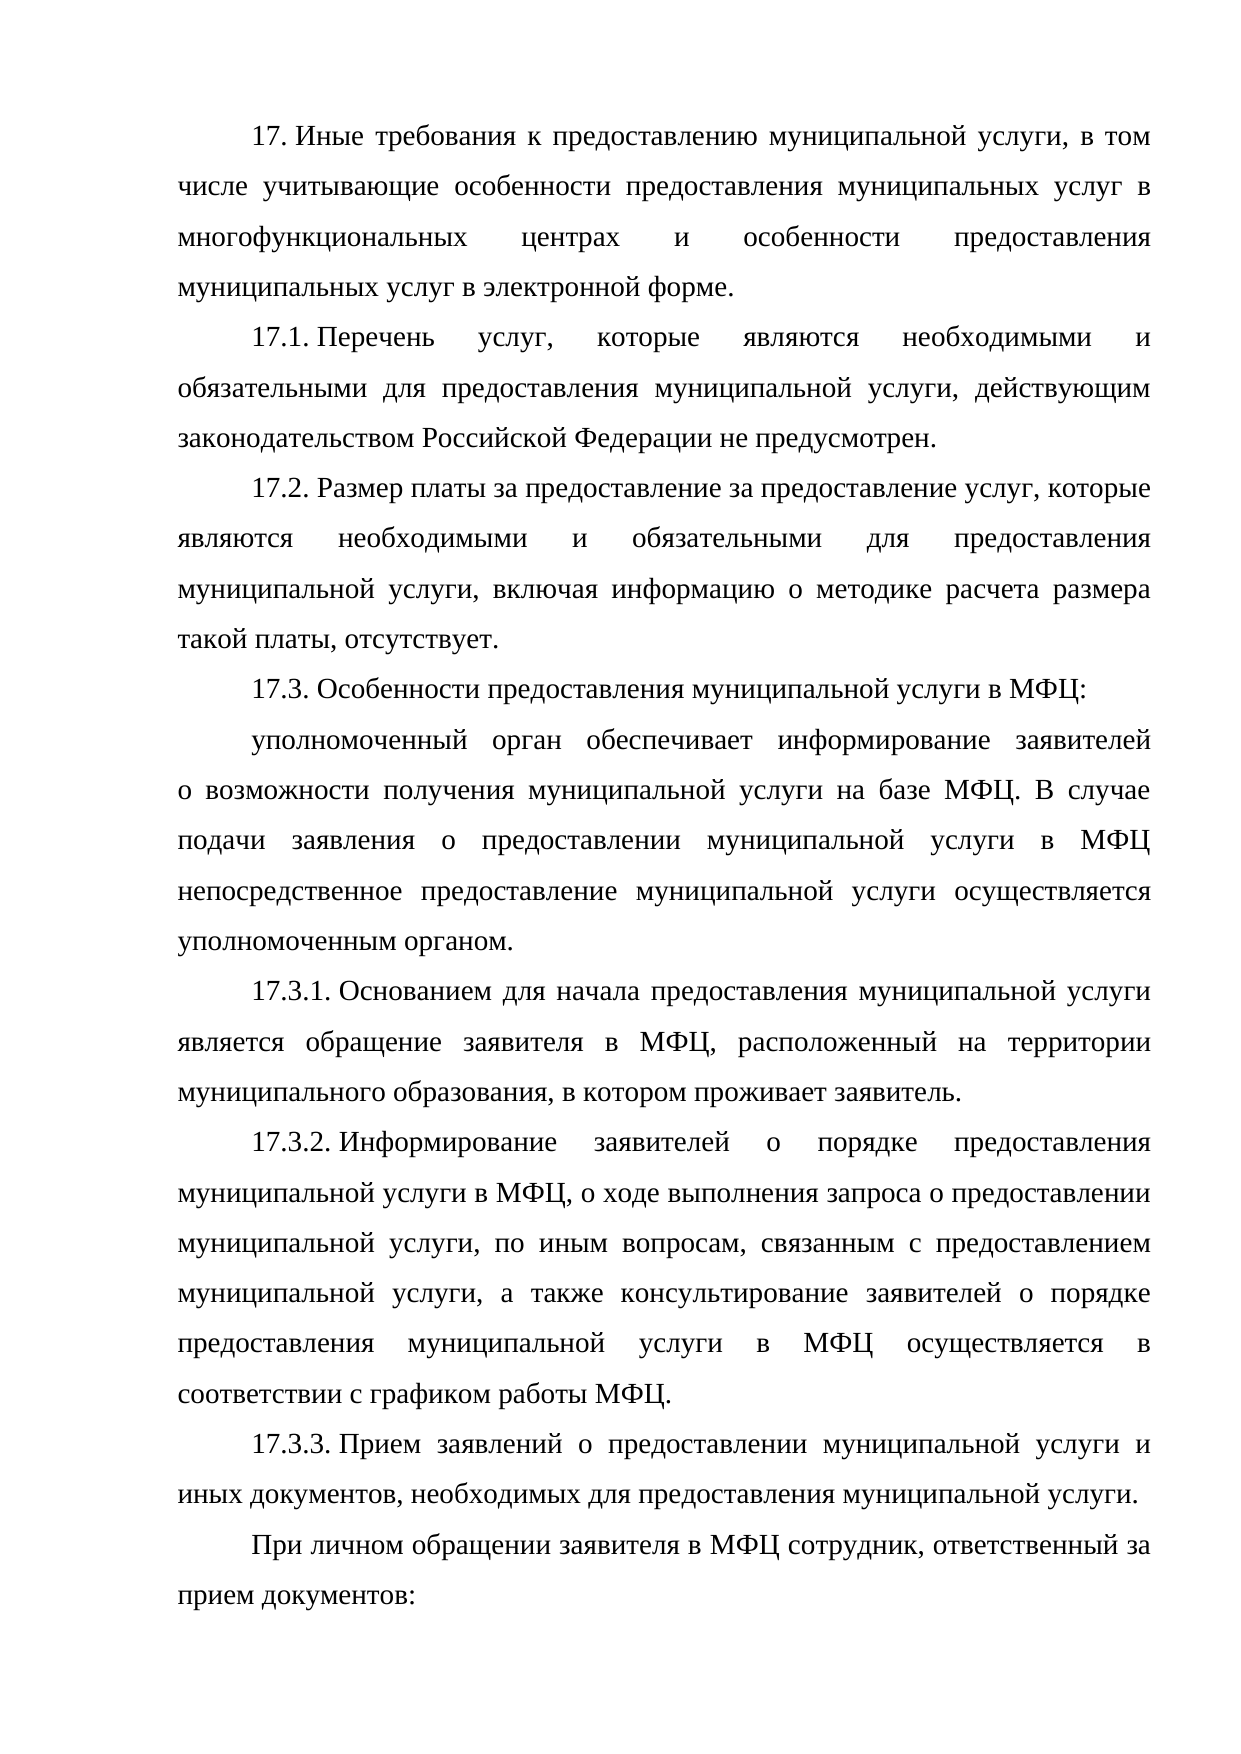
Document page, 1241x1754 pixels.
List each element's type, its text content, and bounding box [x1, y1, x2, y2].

text При личном обращении заявителя в МФЦ сотрудник, ответственный за прием документов: [177, 1527, 1152, 1611]
text уполномоченный орган обеспечивает информирование заявителей о возможности получения муниципальной услуги на базе МФЦ. В случае подачи заявления о предоставлении муниципальной услуги в МФЦ непосредственное предоставление муниципальной услуги осуществляется уполномоченным органом. [177, 722, 1152, 957]
text 17.3.3. Прием заявлений о предоставлении муниципальной услуги и иных документов, необходимых для предоставления муниципальной услуги. [177, 1426, 1152, 1510]
text 17.3. Особенности предоставления муниципальной услуги в МФЦ: [177, 672, 1152, 705]
text 17.2. Размер платы за предоставление за предоставление услуг, которые являются необходимыми и обязательными для предоставления муниципальной услуги, включая информацию о методике расчета размера такой платы, отсутствует. [177, 470, 1152, 655]
text 17.3.2. Информирование заявителей о порядке предоставления муниципальной услуги в МФЦ, о ходе выполнения запроса о предоставлении муниципальной услуги, по иным вопросам, связанным с предоставлением муниципальной услуги, а также консультирование заявителей о порядке предоставления муниципальной услуги в МФЦ осуществляется в соответствии с графиком работы МФЦ. [177, 1124, 1152, 1409]
text 17.3.1. Основанием для начала предоставления муниципальной услуги является обращение заявителя в МФЦ, расположенный на территории муниципального образования, в котором проживает заявитель. [177, 973, 1152, 1108]
text 17.1. Перечень услуг, которые являются необходимыми и обязательными для предоставления муниципальной услуги, действующим законодательством Российской Федерации не предусмотрен. [177, 319, 1152, 453]
text 17. Иные требования к предоставлению муниципальной услуги, в том числе учитывающие особенности предоставления муниципальных услуг в многофункциональных центрах и особенности предоставления муниципальных услуг в электронной форме. [177, 118, 1152, 303]
